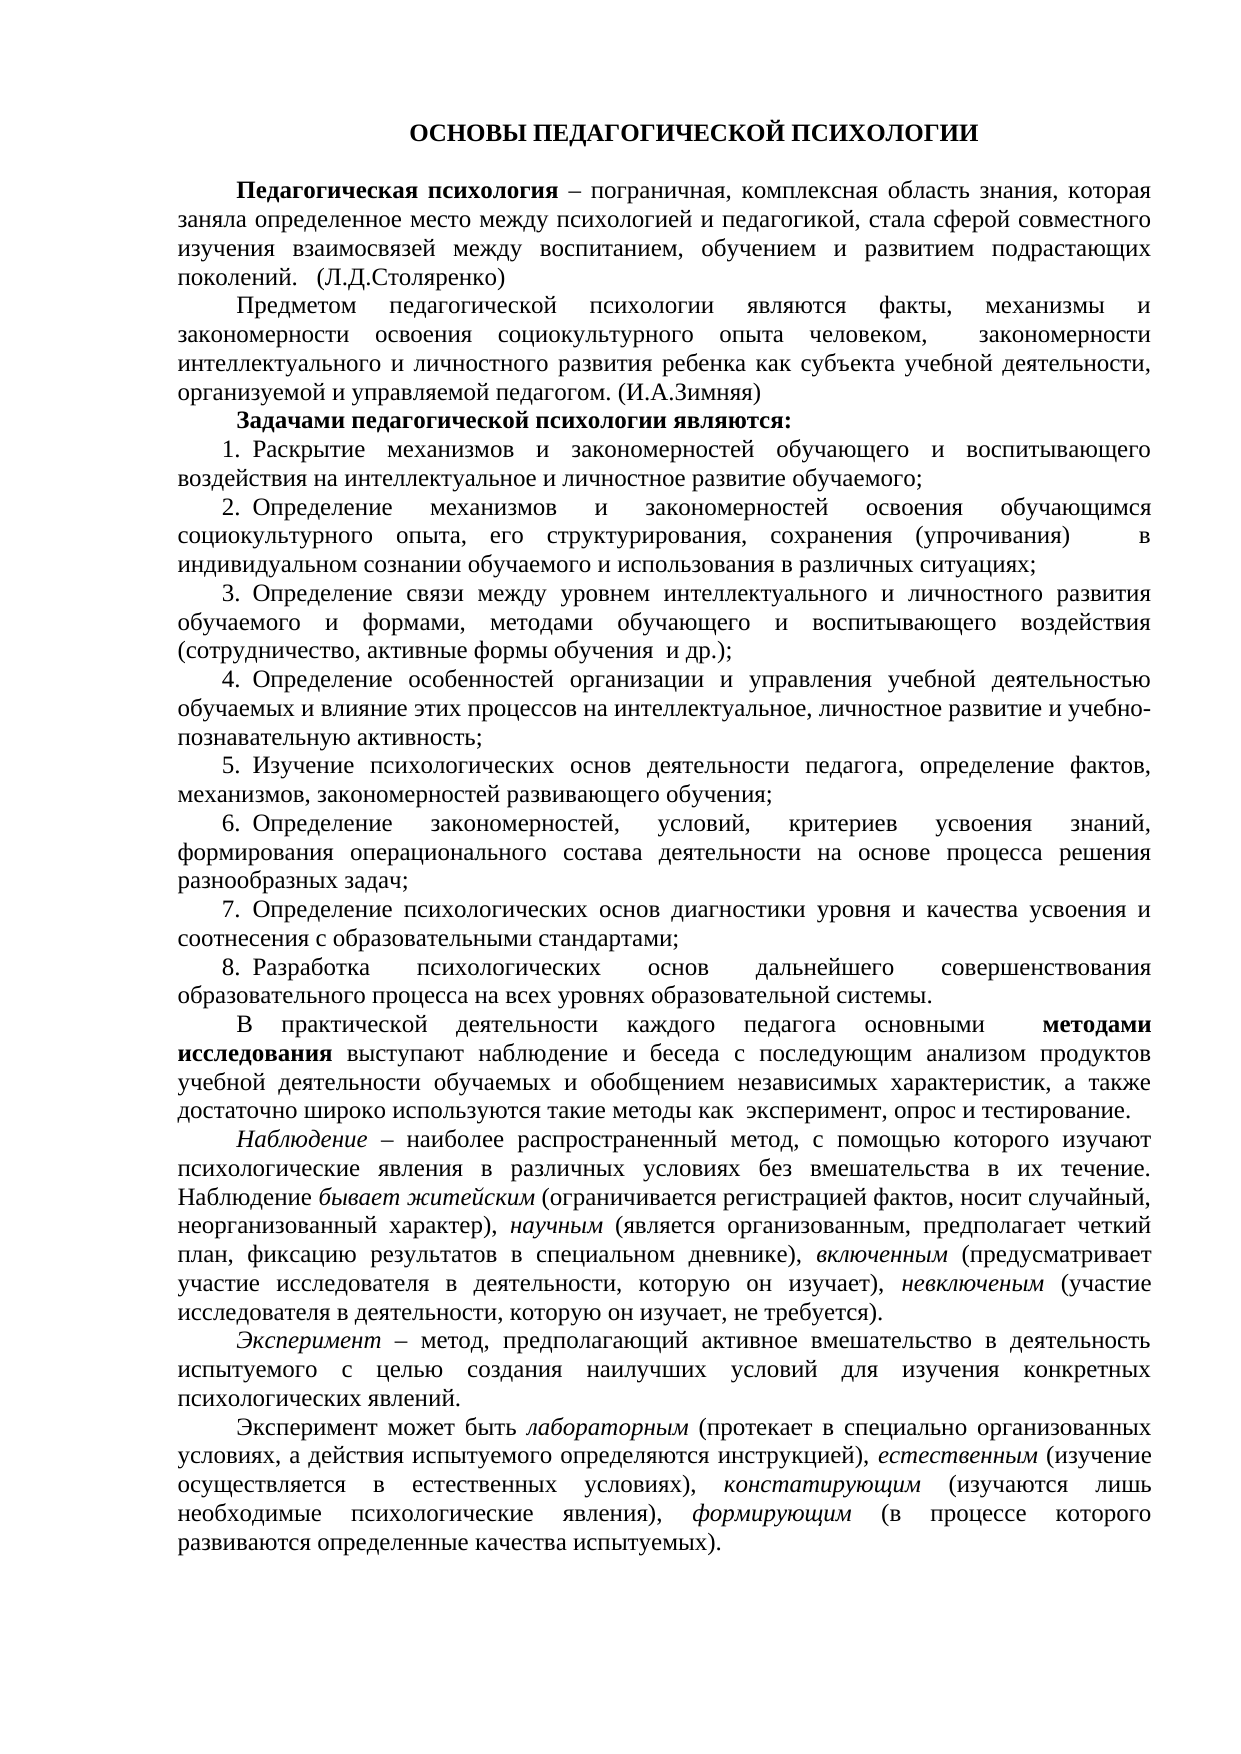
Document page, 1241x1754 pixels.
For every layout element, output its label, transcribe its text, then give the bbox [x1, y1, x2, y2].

list Определение особенностей организации и управления учебной деятельностью обучаемых и влияние этих процессов на интеллектуальное, личностное развитие и учебно-познавательную активность; [177, 664, 1152, 751]
list Определение закономерностей, условий, критериев усвоения знаний, формирования операционального состава деятельности на основе процесса решения разнообразных задач; [177, 808, 1152, 894]
text Педагогическая психология – пограничная, комплексная область знания, которая заняла определенное место между психологией и педагогикой, стала сферой совместного изучения взаимосвязей между воспитанием, обучением и развитием подрастающих поколений. (Л.Д.Столяренко) [177, 176, 1152, 291]
text Эксперимент может быть лабораторным (протекает в специально организованных условиях, а действия испытуемого определяются инструкцией), естественным (изучение осуществляется в естественных условиях), констатирующим (изучаются лишь необходимые психологические явления), формирующим (в процессе которого развиваются определенные качества испытуемых). [177, 1412, 1152, 1556]
text Предметом педагогической психологии являются факты, механизмы и закономерности освоения социокультурного опыта человеком, закономерности интеллектуального и личностного развития ребенка как субъекта учебной деятельности, организуемой и управляемой педагогом. (И.А.Зимняя) [177, 291, 1152, 406]
text Эксперимент – метод, предполагающий активное вмешательство в деятельность испытуемого с целью создания наилучших условий для изучения конкретных психологических явлений. [177, 1326, 1152, 1412]
text Задачами педагогической психологии являются: [177, 406, 1152, 434]
list Определение связи между уровнем интеллектуального и личностного развития обучаемого и формами, методами обучающего и воспитывающего воздействия (сотрудничество, активные формы обучения и др.); [177, 578, 1152, 664]
text ОСНОВЫ ПЕДАГОГИЧЕСКОЙ ПСИХОЛОГИИ [177, 118, 1152, 147]
list Определение психологических основ диагностики уровня и качества усвоения и соотнесения с образовательными стандартами; [177, 894, 1152, 952]
list Определение механизмов и закономерностей освоения обучающимся социокультурного опыта, его структурирования, сохранения (упрочивания) в индивидуальном сознании обучаемого и использования в различных ситуациях; [177, 492, 1152, 578]
list Разработка психологических основ дальнейшего совершенствования образовательного процесса на всех уровнях образовательной системы. [177, 952, 1152, 1009]
list Изучение психологических основ деятельности педагога, определение фактов, механизмов, закономерностей развивающего обучения; [177, 751, 1152, 808]
text Наблюдение – наиболее распространенный метод, с помощью которого изучают психологические явления в различных условиях без вмешательства в их течение. Наблюдение бывает житейским (ограничивается регистрацией фактов, носит случайный, неорганизованный характер), научным (является организованным, предполагает четкий план, фиксацию результатов в специальном дневнике), включенным (предусматривает участие исследователя в деятельности, которую он изучает), невключеным (участие исследователя в деятельности, которую он изучает, не требуется). [177, 1124, 1152, 1326]
list Раскрытие механизмов и закономерностей обучающего и воспитывающего воздействия на интеллектуальное и личностное развитие обучаемого; [177, 434, 1152, 492]
text В практической деятельности каждого педагога основными методами исследования выступают наблюдение и беседа с последующим анализом продуктов учебной деятельности обучаемых и обобщением независимых характеристик, а также достаточно широко используются такие методы как эксперимент, опрос и тестирование. [177, 1009, 1152, 1124]
